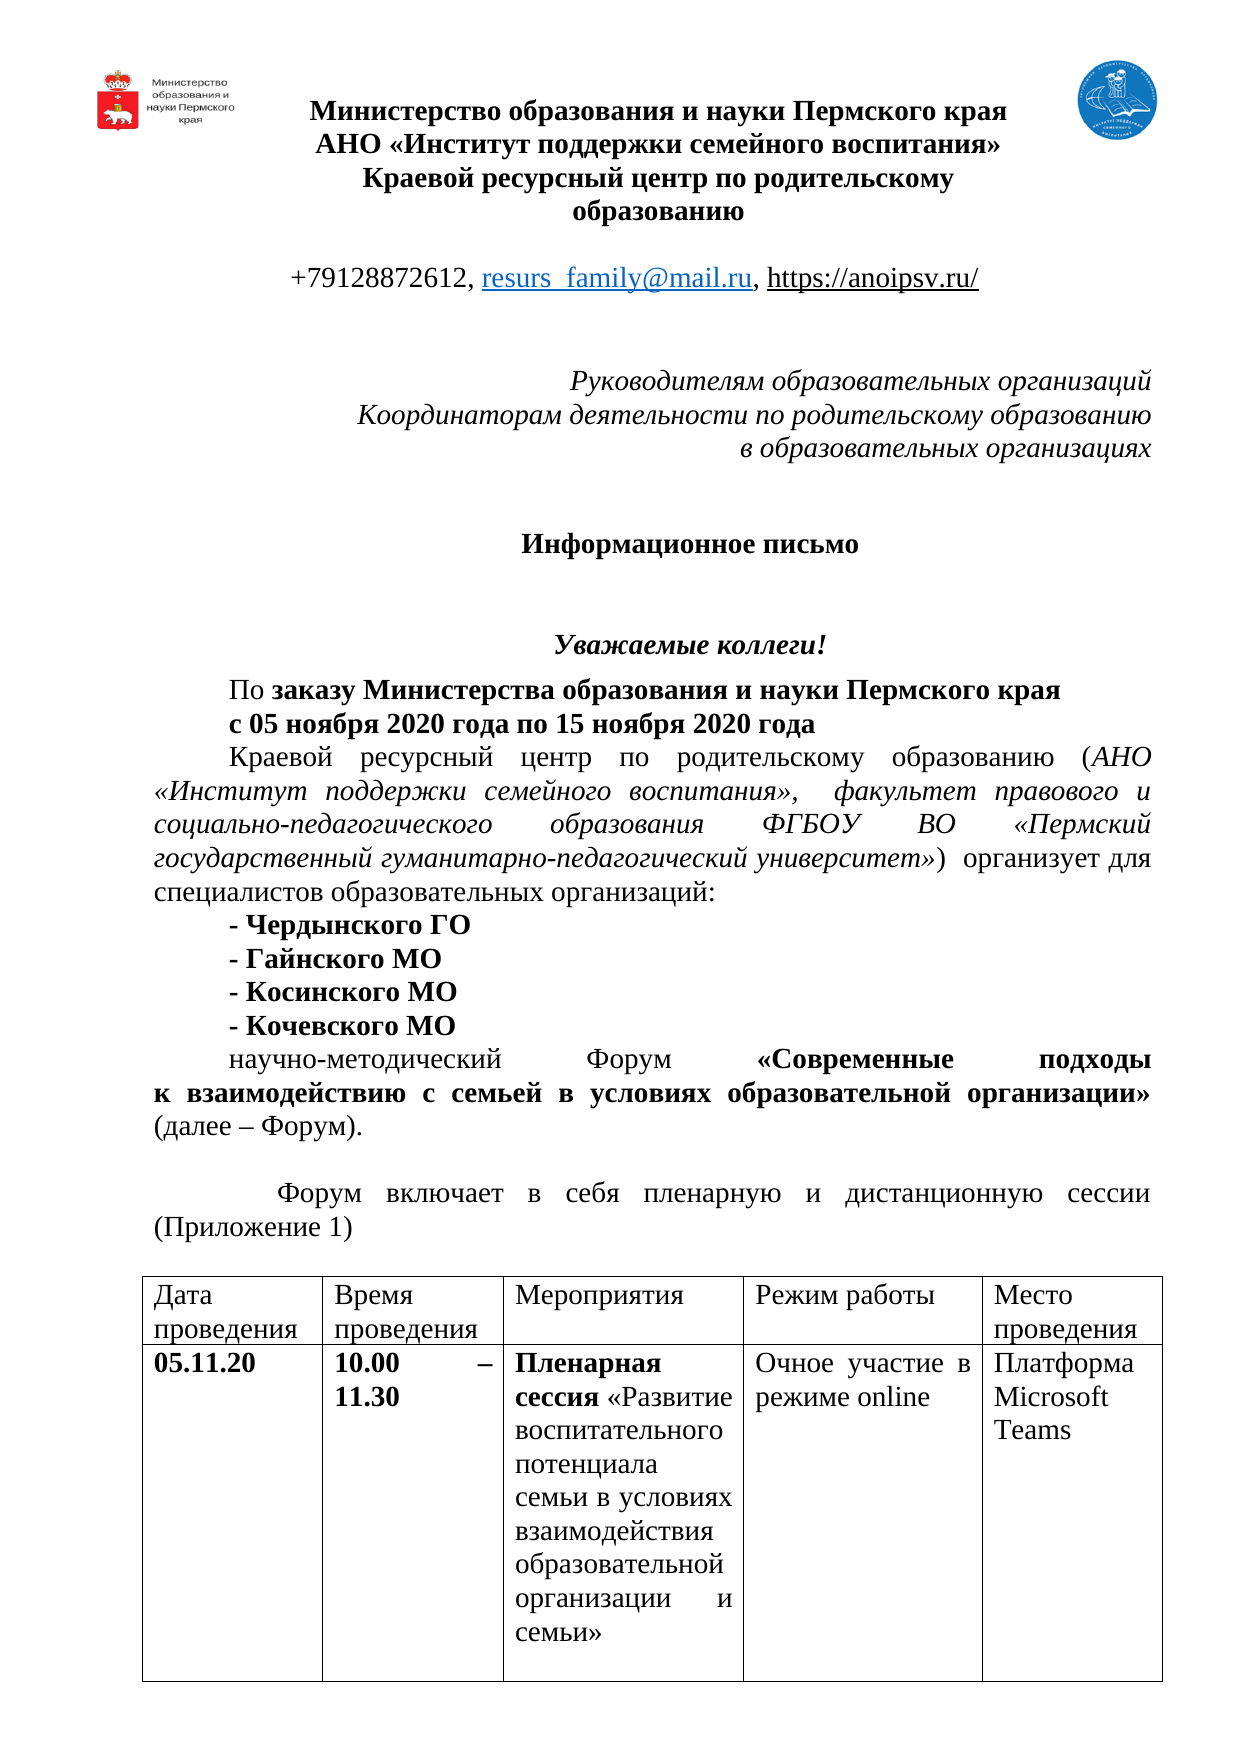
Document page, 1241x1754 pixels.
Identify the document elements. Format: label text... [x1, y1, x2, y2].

text Краевой ресурсный центр по родительскому образованию (АНО «Институт поддержки семейного воспитания», факультет правового и социально-педагогического образования ФГБОУ ВО «Пермский государственный гуманитарно-педагогический университет») организует для специалистов образовательных организаций: [154, 739, 1152, 907]
text Форум включает в себя пленарную и дистанционную сессии (Приложение 1) [154, 1176, 1152, 1243]
table_cell 10.00 – 11.30 [323, 1345, 503, 1681]
text Информационное письмо [154, 526, 1152, 560]
text с 05 ноября 2020 года по 15 ноября 2020 года [154, 706, 1152, 739]
table_header Время проведения [323, 1277, 503, 1344]
text - Кочевского МО [154, 1008, 1152, 1041]
table_header Дата проведения [143, 1277, 322, 1344]
table_cell Очное участие в режиме online [744, 1345, 982, 1681]
text По заказу Министерства образования и науки Пермского края [154, 672, 1152, 706]
table_header [1039, 59, 1194, 227]
text - Косинского МО [154, 974, 1152, 1008]
text научно-методический Форум «Современные подходы к взаимодействию с семьей в условиях образовательной организации» (далее – Форум). [154, 1041, 1152, 1142]
text Координаторам деятельности по родительскому образованию в образовательных организациях [154, 397, 1152, 464]
text - Гайнского МО [154, 941, 1152, 974]
table_cell Пленарная сессия «Развитие воспитательного потенциала семьи в условиях взаимодействия образовательной организации и семьи» [504, 1345, 743, 1681]
table_header Министерство образования и науки Пермского края АНО «Институт поддержки семейного воспитания» Краевой ресурсный центр по родительскому образованию [278, 59, 1039, 227]
table_header Место проведения [983, 1277, 1162, 1344]
table_header Мероприятия [504, 1277, 743, 1344]
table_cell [983, 1345, 1162, 1681]
table_header Режим работы [744, 1277, 982, 1344]
picture [95, 69, 243, 132]
text Руководителям образовательных организаций [154, 363, 1152, 397]
table_header [74, 59, 278, 227]
table_cell +79128872612, resurs_family@mail.ru, https://anoipsv.ru/ [74, 227, 1194, 294]
text Уважаемые коллеги! [154, 627, 1152, 661]
text - Чердынского ГО [154, 907, 1152, 941]
picture [1075, 59, 1159, 142]
table_cell 05.11.20 [143, 1345, 322, 1681]
